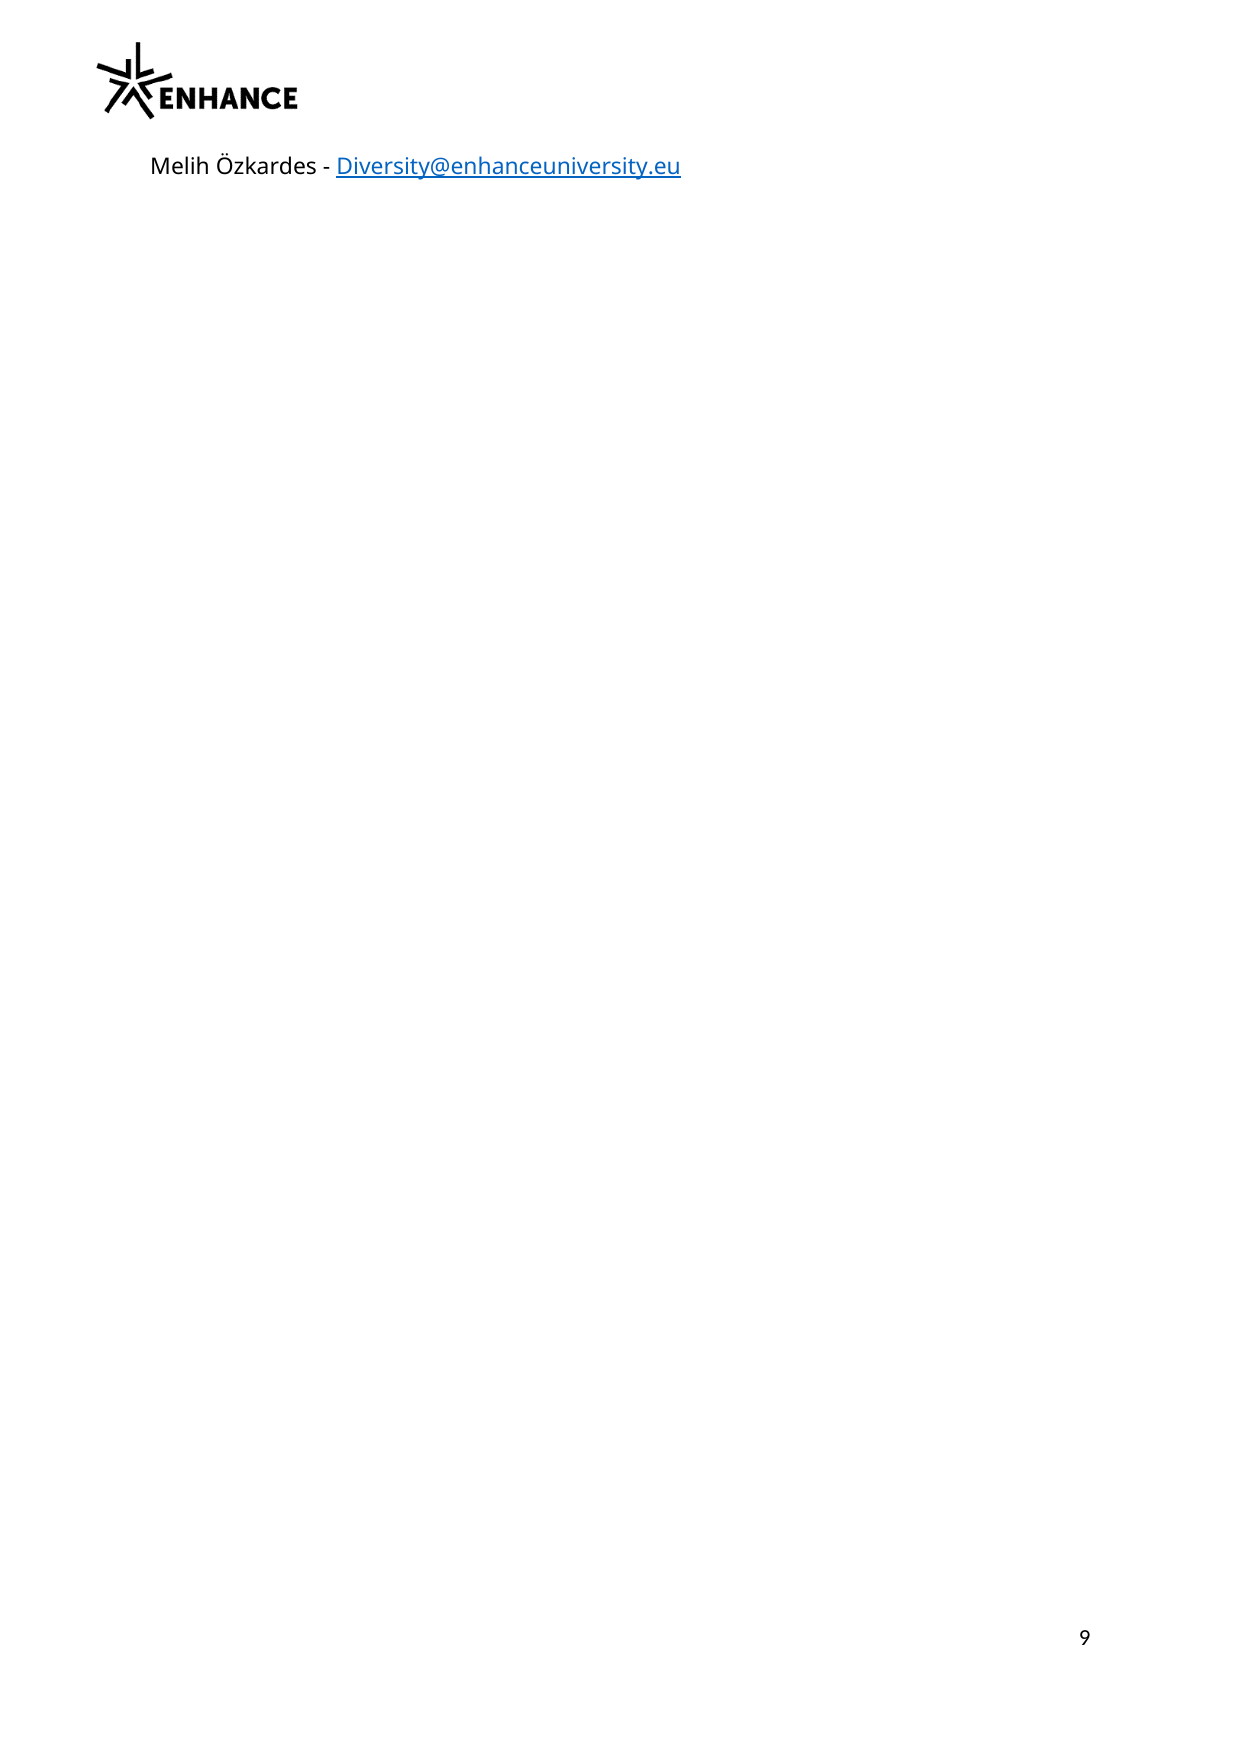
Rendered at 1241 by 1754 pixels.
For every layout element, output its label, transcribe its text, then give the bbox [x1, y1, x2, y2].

picture [80, 30, 319, 135]
text Melih Özkardes - Diversity@enhanceuniversity.eu [150, 150, 1090, 181]
